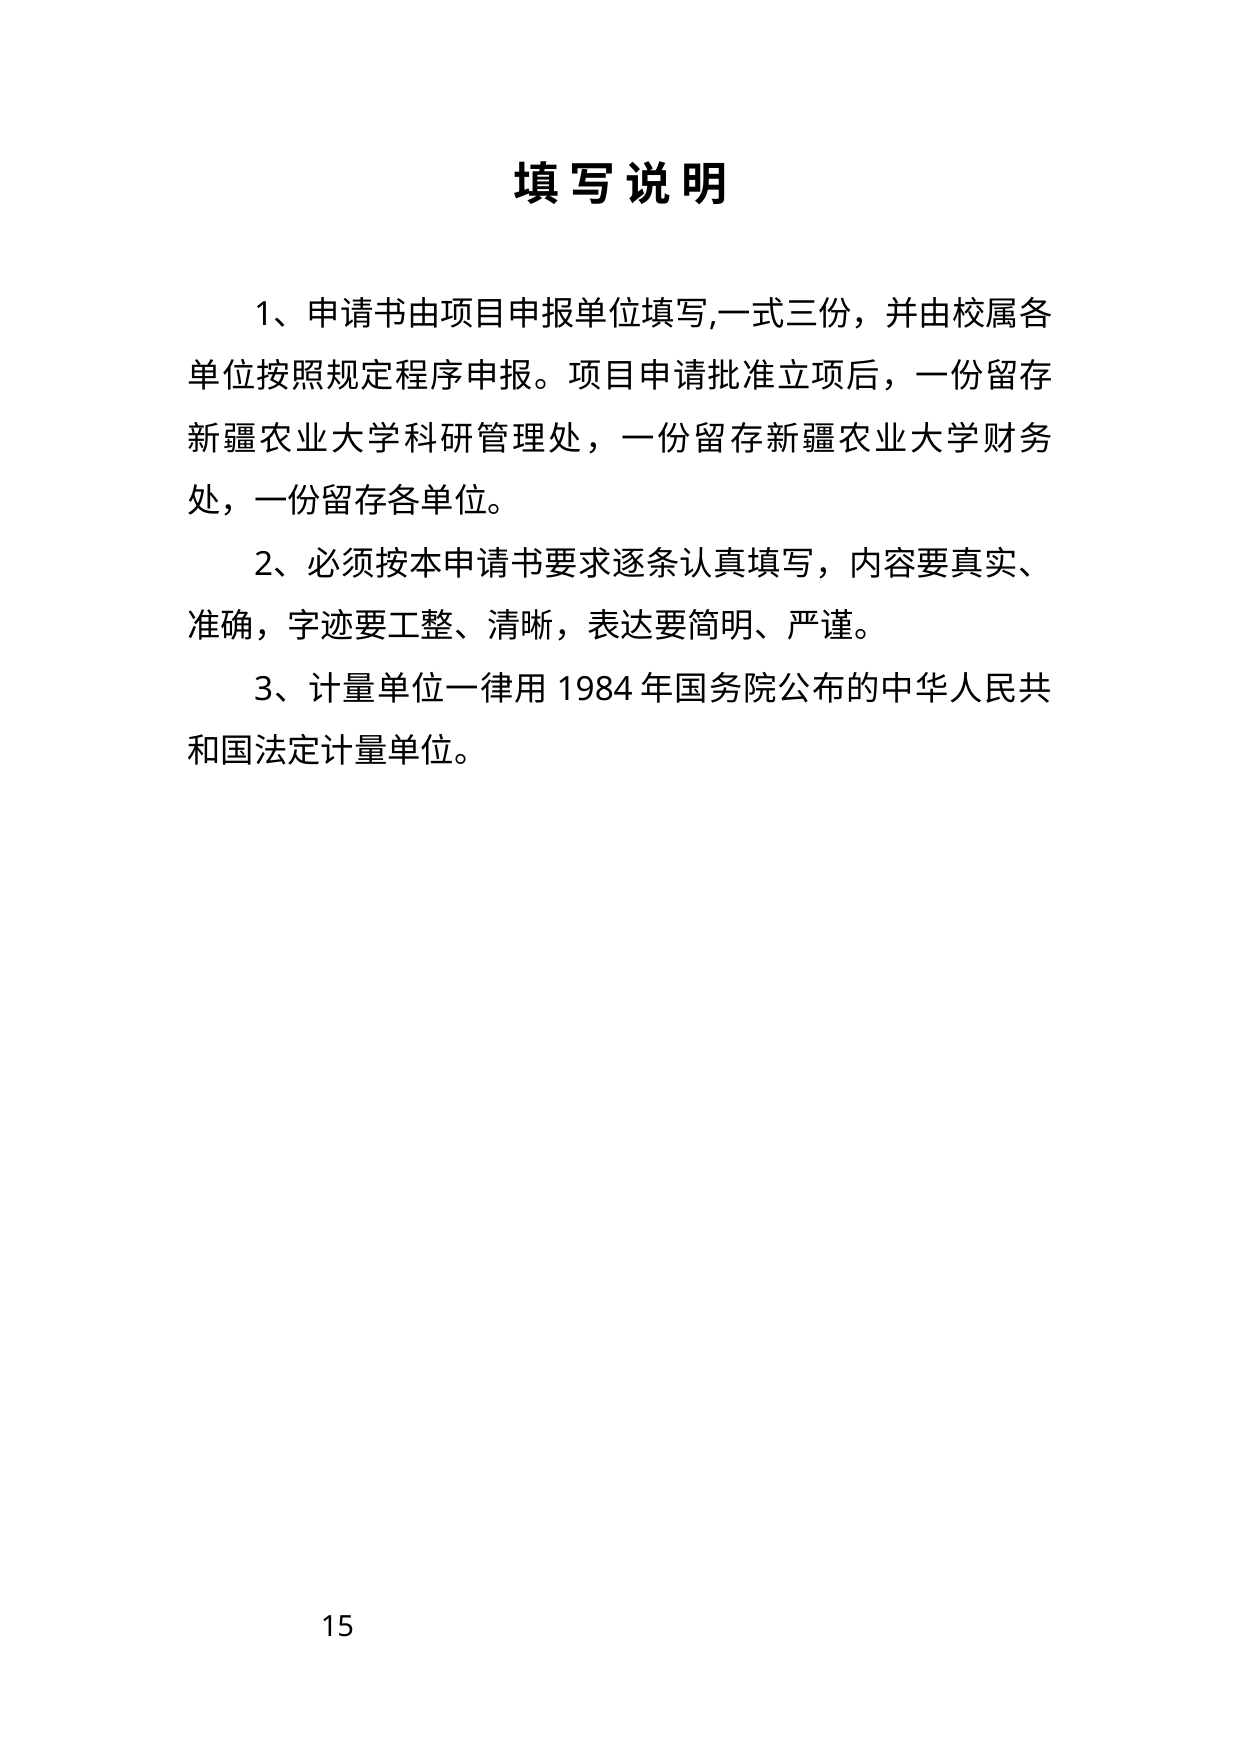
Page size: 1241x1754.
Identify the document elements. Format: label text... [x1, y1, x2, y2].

text 填 写 说 明 [187, 150, 1053, 212]
text 1、申请书由项目申报单位填写,一式三份，并由校属各单位按照规定程序申报。项目申请批准立项后，一份留存新疆农业大学科研管理处，一份留存新疆农业大学财务处，一份留存各单位。 [187, 275, 1053, 525]
text 3、计量单位一律用1984年国务院公布的中华人民共和国法定计量单位。 [187, 650, 1053, 775]
text 2、必须按本申请书要求逐条认真填写，内容要真实、准确，字迹要工整、清晰，表达要简明、严谨。 [187, 525, 1053, 650]
